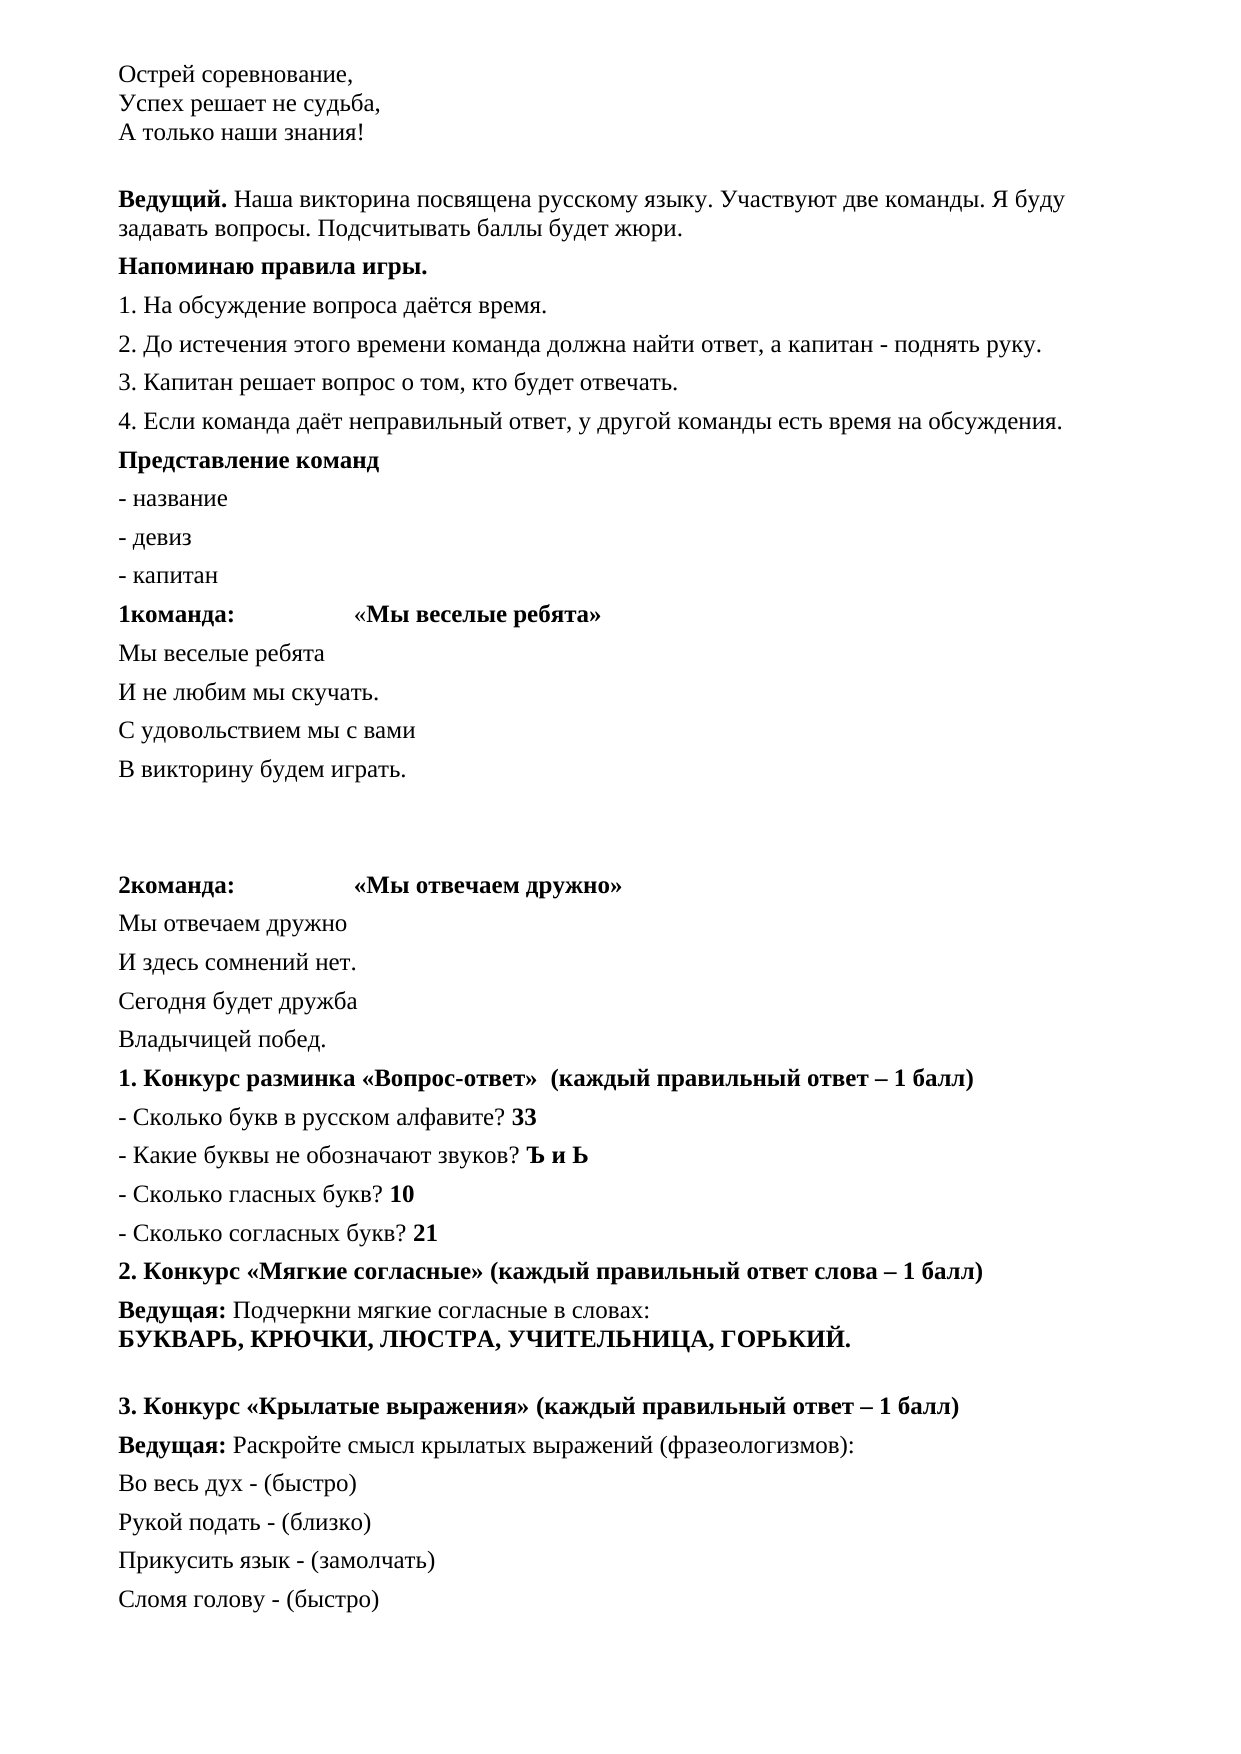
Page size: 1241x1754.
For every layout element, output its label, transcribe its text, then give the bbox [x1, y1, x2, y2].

text Мы веселые ребята [118, 638, 1152, 667]
text 2команда: «Мы отвечаем дружно» [118, 870, 1152, 898]
text Сегодня будет дружба [118, 986, 1152, 1014]
text 4. Если команда даёт неправильный ответ, у другой команды есть время на обсуждения. [118, 406, 1152, 435]
text В викторину будем играть. [118, 754, 1152, 783]
text - Сколько букв в русском алфавите? 33 [118, 1102, 1152, 1130]
text Ведущий. Наша викторина посвящена русскому языку. Участвуют две команды. Я буду задавать вопросы. Подсчитывать баллы будет жюри. [118, 184, 1152, 242]
text 1. На обсуждение вопроса даётся время. [118, 290, 1152, 319]
text Ведущая: Раскройте смысл крылатых выражений (фразеологизмов): [233, 1430, 1152, 1458]
text 2. До истечения этого времени команда должна найти ответ, а капитан - поднять руку. [118, 329, 1152, 357]
text - девиз [118, 522, 1152, 551]
text Ведущая: Подчеркни мягкие согласные в словах: БУКВАРЬ, КРЮЧКИ, ЛЮСТРА, УЧИТЕЛЬНИЦА, ГОРЬКИЙ. [118, 1295, 1152, 1381]
text - Какие буквы не обозначают звуков? Ъ и Ь [118, 1140, 1152, 1169]
text 1. Конкурс разминка «Вопрос-ответ» (каждый правильный ответ – 1 балл) [118, 1063, 1152, 1092]
text Напоминаю правила игры. [118, 251, 1152, 280]
text С удовольствием мы с вами [118, 715, 1152, 744]
text 3. Конкурс «Крылатые выражения» (каждый правильный ответ – 1 балл) [118, 1391, 1152, 1420]
text Представление команд [118, 445, 1152, 473]
text Мы отвечаем дружно [118, 908, 1152, 937]
text - название [118, 483, 1152, 512]
text 3. Капитан решает вопрос о том, кто будет отвечать. [118, 367, 1152, 396]
text Рукой подать - (близко) [118, 1507, 1152, 1536]
text И здесь сомнений нет. [118, 947, 1152, 976]
text Прикусить язык - (замолчать) [118, 1546, 1152, 1574]
text Владычицей побед. [118, 1024, 1152, 1053]
text 1команда: «Мы веселые ребята» [118, 599, 1152, 628]
text Во весь дух - (быстро) [118, 1468, 1152, 1497]
text - Сколько согласных букв? 21 [118, 1218, 1152, 1246]
text 2. Конкурс «Мягкие согласные» (каждый правильный ответ слова – 1 балл) [490, 1256, 1152, 1285]
text - Сколько гласных букв? 10 [118, 1179, 1152, 1208]
text И не любим мы скучать. [118, 677, 1152, 705]
text - капитан [118, 561, 1152, 589]
text Сломя голову - (быстро) [118, 1584, 1152, 1613]
